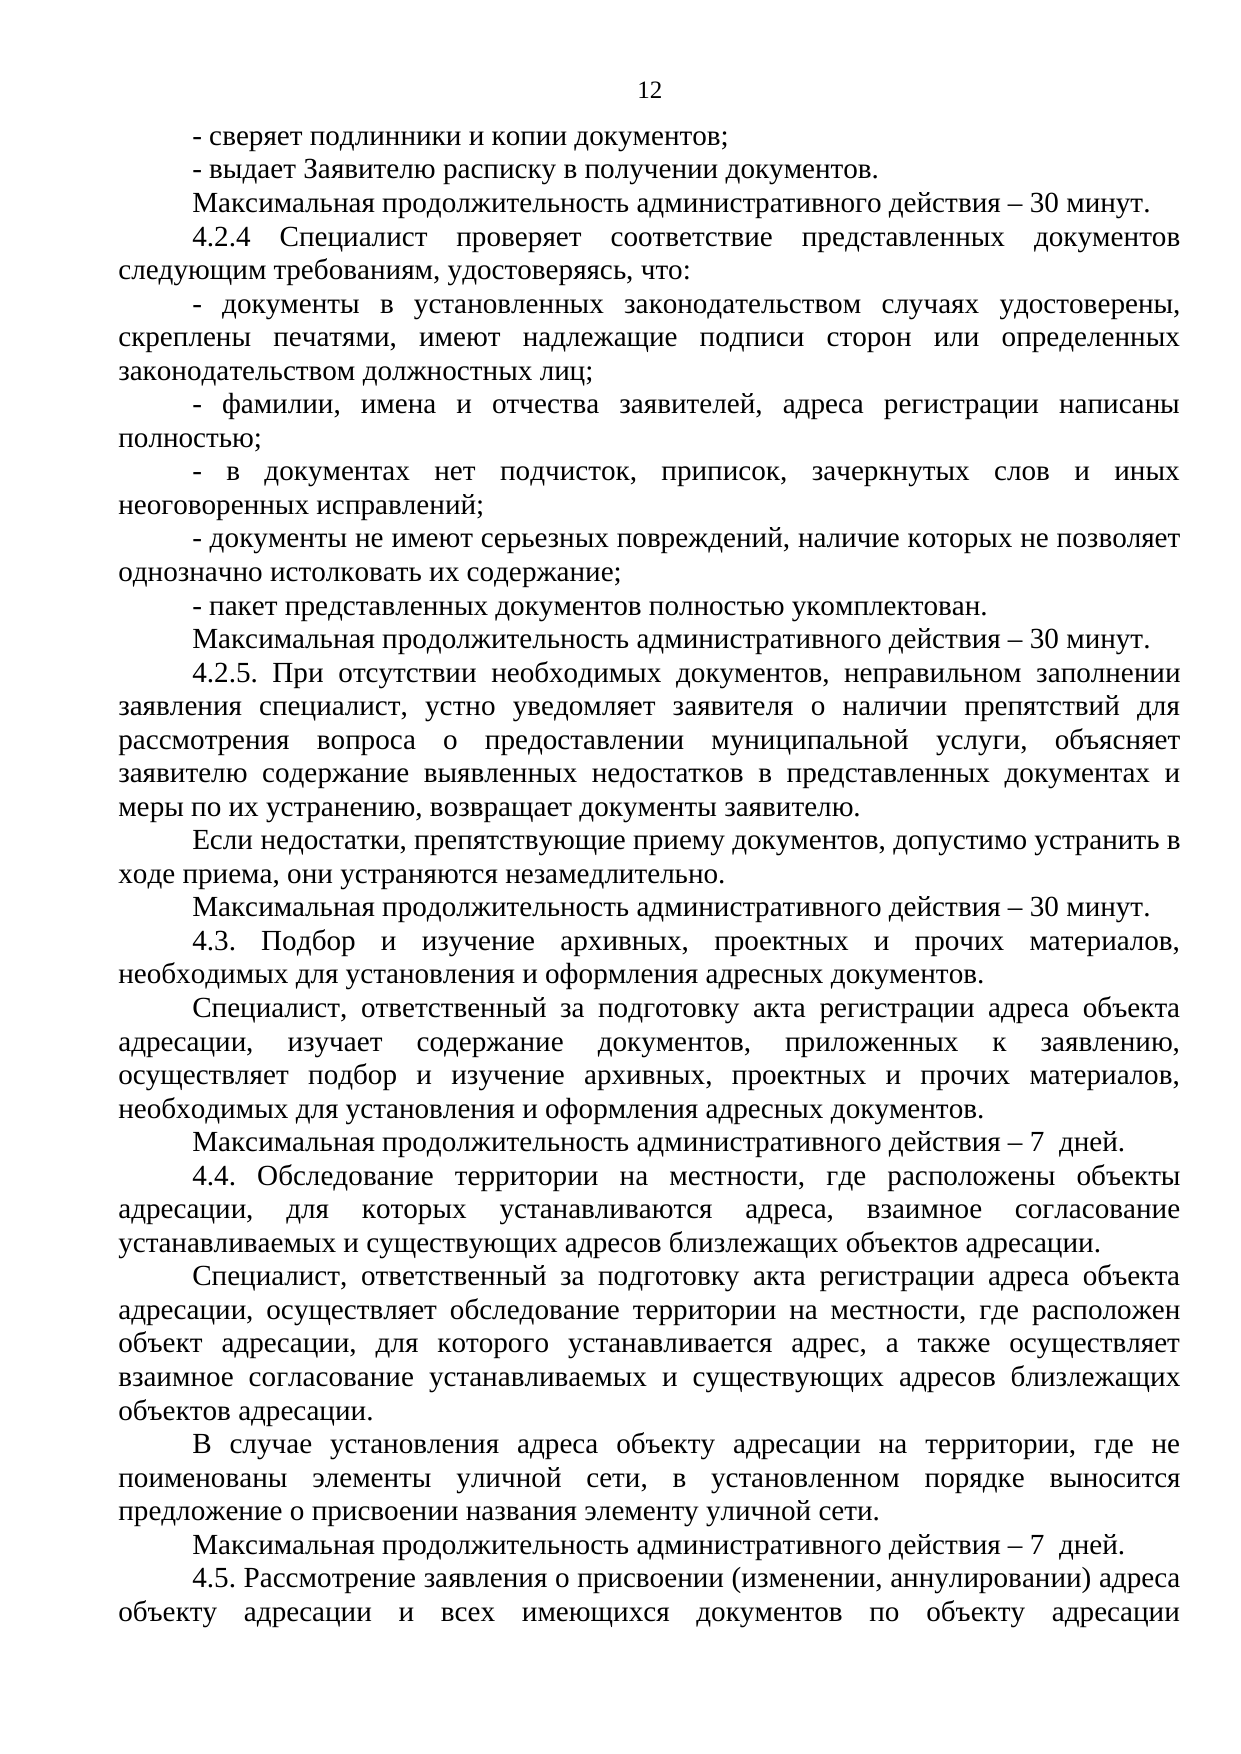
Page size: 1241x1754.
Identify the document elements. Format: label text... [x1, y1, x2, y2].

text - пакет представленных документов полностью укомплектован. [118, 588, 1181, 621]
text Максимальная продолжительность административного действия – 7 дней. [118, 1527, 1181, 1560]
text Если недостатки, препятствующие приему документов, допустимо устранить в ходе приема, они устраняются незамедлительно. [118, 822, 1181, 889]
text 4.4. Обследование территории на местности, где расположены объекты адресации, для которых устанавливаются адреса, взаимное согласование устанавливаемых и существующих адресов близлежащих объектов адресации. [118, 1158, 1181, 1258]
text - сверяет подлинники и копии документов; [118, 118, 1181, 152]
text 4.3. Подбор и изучение архивных, проектных и прочих материалов, необходимых для установления и оформления адресных документов. [118, 923, 1181, 990]
text - документы в установленных законодательством случаях удостоверены, скреплены печатями, имеют надлежащие подписи сторон или определенных законодательством должностных лиц; [118, 286, 1181, 386]
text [118, 1560, 1181, 1627]
text Максимальная продолжительность административного действия – 7 дней. [118, 1124, 1181, 1158]
text 4.2.5. При отсутствии необходимых документов, неправильном заполнении заявления специалист, устно уведомляет заявителя о наличии препятствий для рассмотрения вопроса о предоставлении муниципальной услуги, объясняет заявителю содержание выявленных недостатков в представленных документах и меры по их устранению, возвращает документы заявителю. [118, 655, 1181, 822]
text 4.2.4 Специалист проверяет соответствие представленных документов следующим требованиям, удостоверяясь, что: [118, 219, 1181, 286]
text - документы не имеют серьезных повреждений, наличие которых не позволяет однозначно истолковать их содержание; [118, 521, 1181, 588]
text Максимальная продолжительность административного действия – 30 минут. [118, 185, 1181, 219]
text Максимальная продолжительность административного действия – 30 минут. [118, 621, 1181, 655]
text Максимальная продолжительность административного действия – 30 минут. [118, 889, 1181, 923]
text - фамилии, имена и отчества заявителей, адреса регистрации написаны полностью; [118, 386, 1181, 453]
text - выдает Заявителю расписку в получении документов. [118, 152, 1181, 185]
text Специалист, ответственный за подготовку акта регистрации адреса объекта адресации, изучает содержание документов, приложенных к заявлению, осуществляет подбор и изучение архивных, проектных и прочих материалов, необходимых для установления и оформления адресных документов. [118, 990, 1181, 1124]
text Специалист, ответственный за подготовку акта регистрации адреса объекта адресации, осуществляет обследование территории на местности, где расположен объект адресации, для которого устанавливается адрес, а также осуществляет взаимное согласование устанавливаемых и существующих адресов близлежащих объектов адресации. [118, 1258, 1181, 1426]
text - в документах нет подчисток, приписок, зачеркнутых слов и иных неоговоренных исправлений; [118, 453, 1181, 521]
text В случае установления адреса объекту адресации на территории, где не поименованы элементы уличной сети, в установленном порядке выносится предложение о присвоении названия элементу уличной сети. [118, 1426, 1181, 1527]
